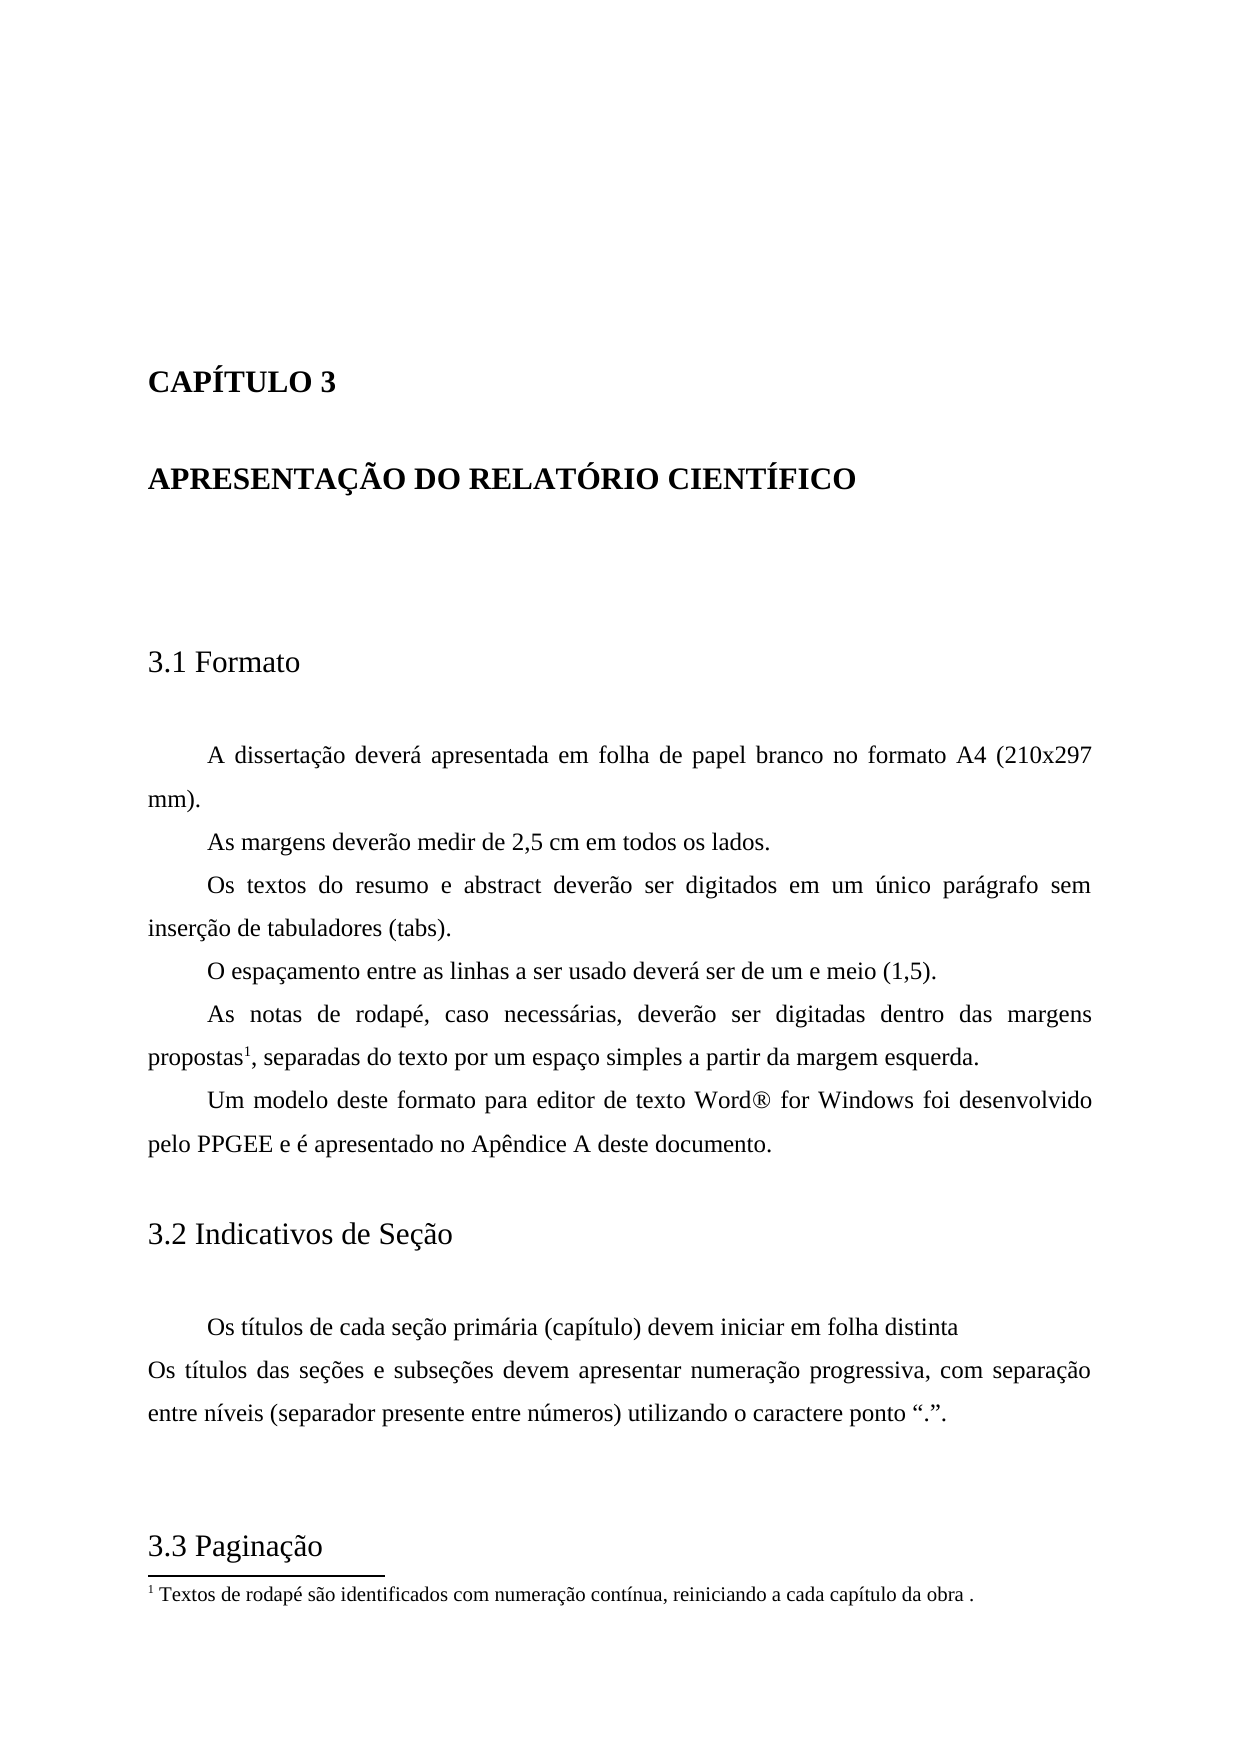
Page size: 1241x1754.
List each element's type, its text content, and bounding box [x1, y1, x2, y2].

text As margens deverão medir de 2,5 cm em todos os lados. [148, 827, 1092, 856]
text O espaçamento entre as linhas a ser usado deverá ser de um e meio (1,5). [148, 956, 1092, 985]
text Os títulos de cada seção primária (capítulo) devem iniciar em folha distinta [148, 1312, 1092, 1341]
text Um modelo deste formato para editor de texto Word for Windows foi desenvolvido pelo PPGEE e é apresentado no Apêndice A deste documento. [148, 1086, 1092, 1157]
text Os títulos das seções e subseções devem apresentar numeração progressiva, com separação entre níveis (separador presente entre números) utilizando o caractere ponto “.”. [148, 1355, 1092, 1427]
text A dissertação deverá apresentada em folha de papel branco no formato A4 (210x297 mm). [148, 741, 1092, 812]
text 3.3 Paginação [148, 1527, 1092, 1563]
text 3.2 Indicativos de Seção [148, 1215, 1092, 1251]
text Os textos do resumo e abstract deverão ser digitados em um único parágrafo sem inserção de tabuladores (tabs). [148, 870, 1092, 942]
text As notas de rodapé, caso necessárias, deverão ser digitadas dentro das margens propostas, separadas do texto por um espaço simples a partir da margem esquerda. [148, 999, 1092, 1071]
text CAPÍTULO 3 [148, 363, 1092, 399]
text 3.1 Formato [148, 643, 1092, 679]
text APRESENTAÇÃO DO RELATÓRIO CIENTÍFICO [148, 460, 1092, 496]
